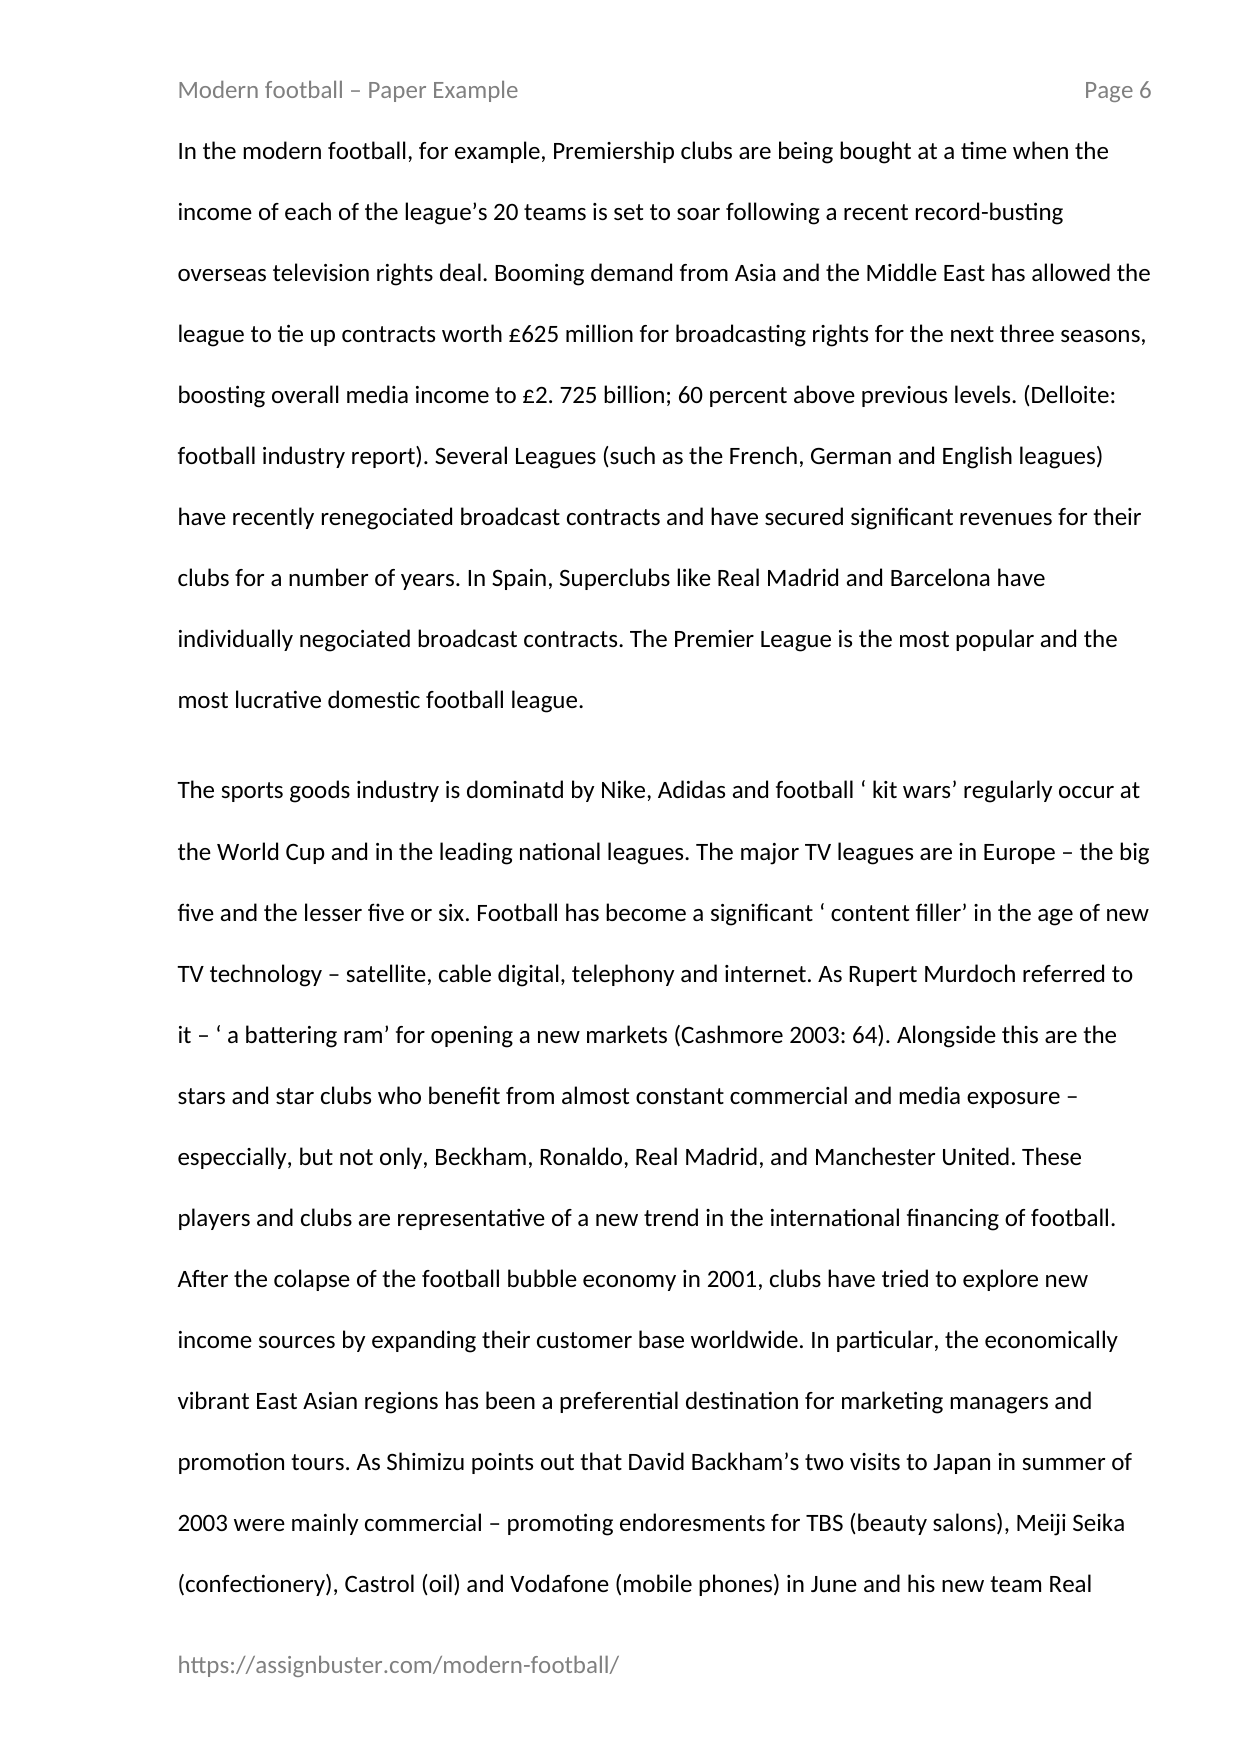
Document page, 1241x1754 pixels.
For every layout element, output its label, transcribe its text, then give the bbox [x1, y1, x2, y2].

text In the modern football, for example, Premiership clubs are being bought at a time when the income of each of the league’s 20 teams is set to soar following a recent record-busting overseas television rights deal. Booming demand from Asia and the Middle East has allowed the league to tie up contracts worth £625 million for broadcasting rights for the next three seasons, boosting overall media income to £2. 725 billion; 60 percent above previous levels. (Delloite: football industry report). Several Leagues (such as the French, German and English leagues) have recently renegociated broadcast contracts and have secured significant revenues for their clubs for a number of years. In Spain, Superclubs like Real Madrid and Barcelona have individually negociated broadcast contracts. The Premier League is the most popular and the most lucrative domestic football league. [177, 135, 1152, 715]
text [177, 775, 1152, 1599]
